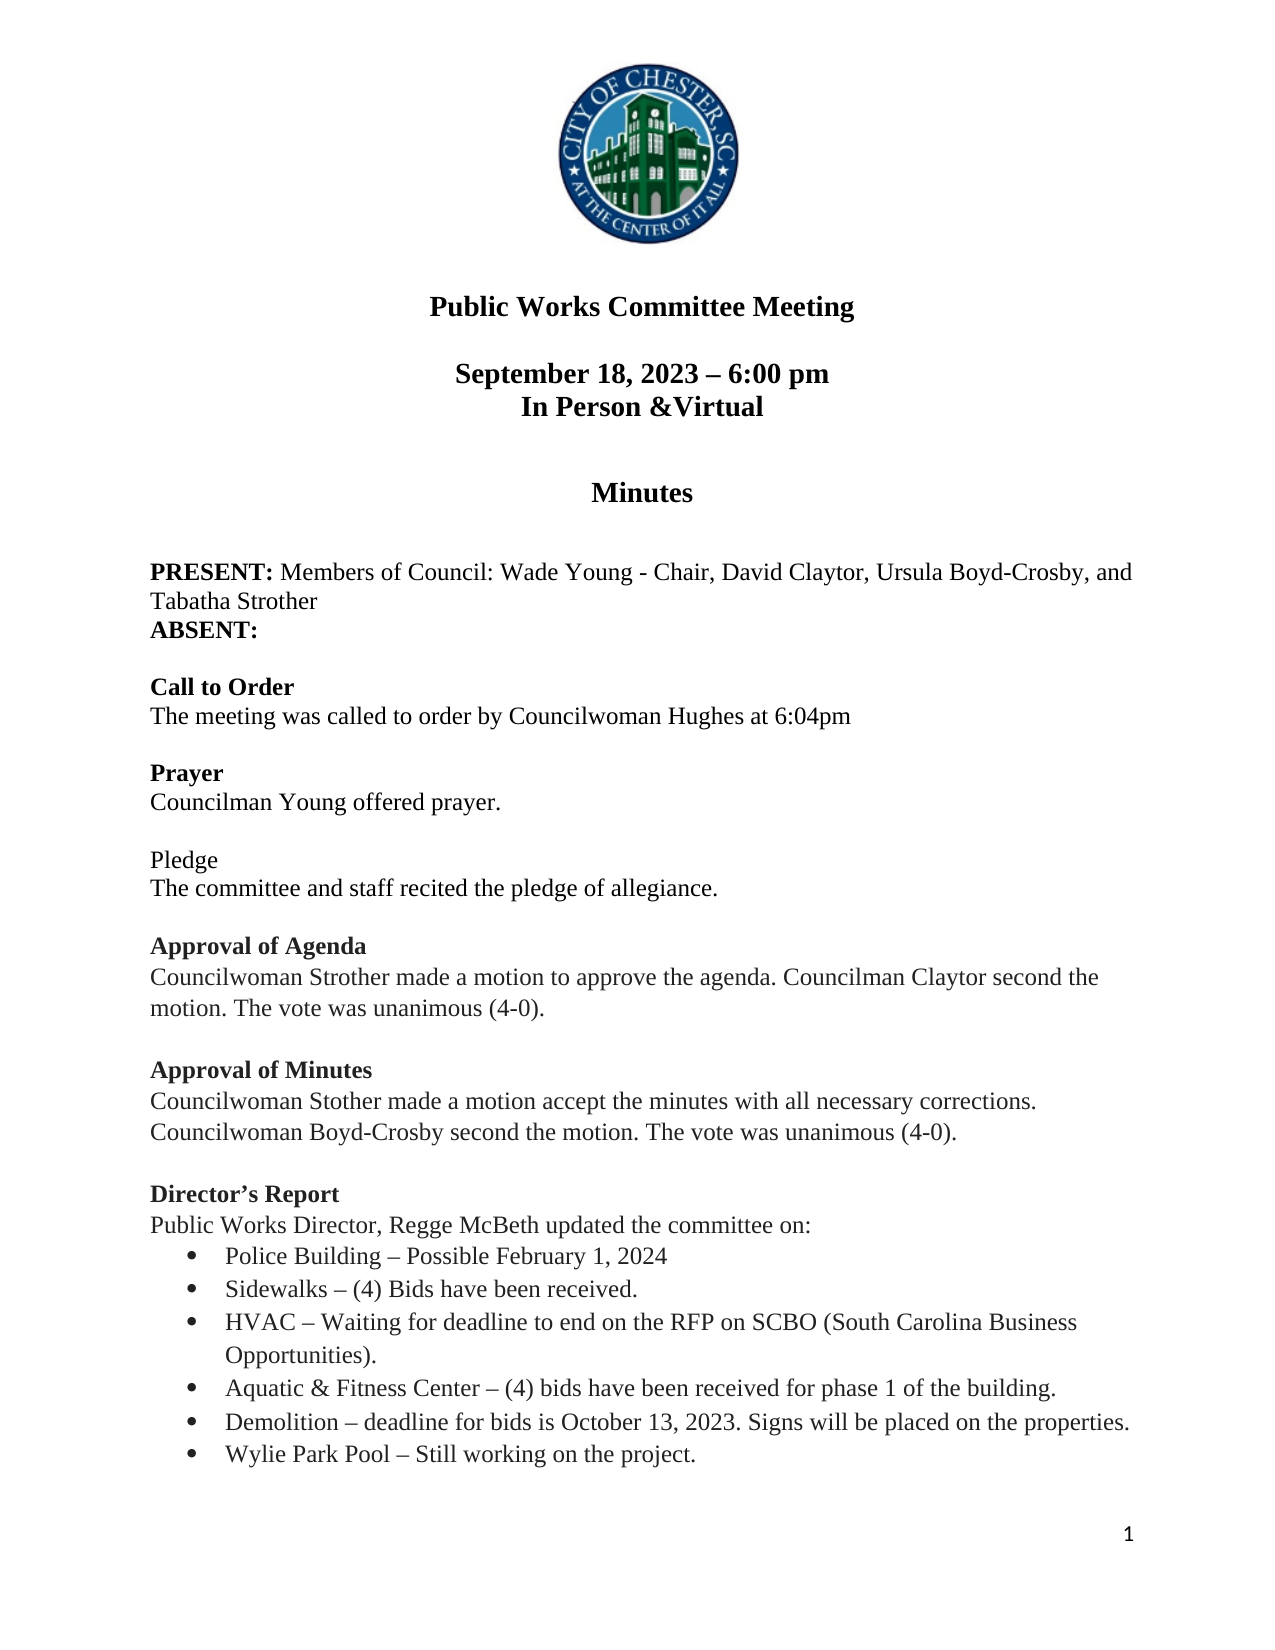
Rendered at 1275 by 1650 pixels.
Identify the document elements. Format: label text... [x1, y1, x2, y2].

list Aquatic & Fitness Center – (4) bids have been received for phase 1 of the building. [187, 1373, 1134, 1402]
text Public Works Committee Meeting [150, 289, 1134, 322]
text Councilman Young offered prayer. [150, 787, 1134, 816]
text Councilwoman Stother made a motion accept the minutes with all necessary corrections. Councilwoman Boyd-Crosby second the motion. The vote was unanimous (4-0). [150, 1086, 1134, 1146]
text September 18, 2023 – 6:00 pm [150, 356, 1134, 389]
list Sidewalks – (4) Bids have been received. [187, 1274, 1134, 1303]
text The committee and staff recited the pledge of allegiance. [150, 873, 1134, 902]
text The meeting was called to order by Councilwoman Hughes at 6:04pm [150, 701, 1134, 730]
text Call to Order [150, 672, 1134, 701]
list Wylie Park Pool – Still working on the project. [187, 1439, 1134, 1468]
text Director’s Report [150, 1179, 1134, 1208]
list HVAC – Waiting for deadline to end on the RFP on SCBO (South Carolina Business Opportunities). [187, 1307, 1134, 1369]
text Minutes [150, 476, 1134, 509]
picture [542, 51, 741, 245]
text Approval of Minutes [150, 1055, 1134, 1084]
text Pledge [150, 845, 1134, 873]
text Councilwoman Strother made a motion to approve the agenda. Councilman Claytor second the motion. The vote was unanimous (4-0). [150, 962, 1134, 1022]
list Police Building – Possible February 1, 2024 [187, 1241, 1134, 1270]
text PRESENT: Members of Council: Wade Young - Chair, David Claytor, Ursula Boyd-Crosby, and Tabatha Strother [150, 557, 1134, 615]
text ABSENT: [150, 615, 1134, 643]
text In Person &Virtual [150, 389, 1134, 423]
text Public Works Director, Regge McBeth updated the committee on: [150, 1210, 1134, 1239]
text Approval of Agenda [150, 931, 1134, 960]
text Prayer [150, 758, 1134, 787]
list Demolition – deadline for bids is October 13, 2023. Signs will be placed on the properties. [187, 1407, 1134, 1435]
